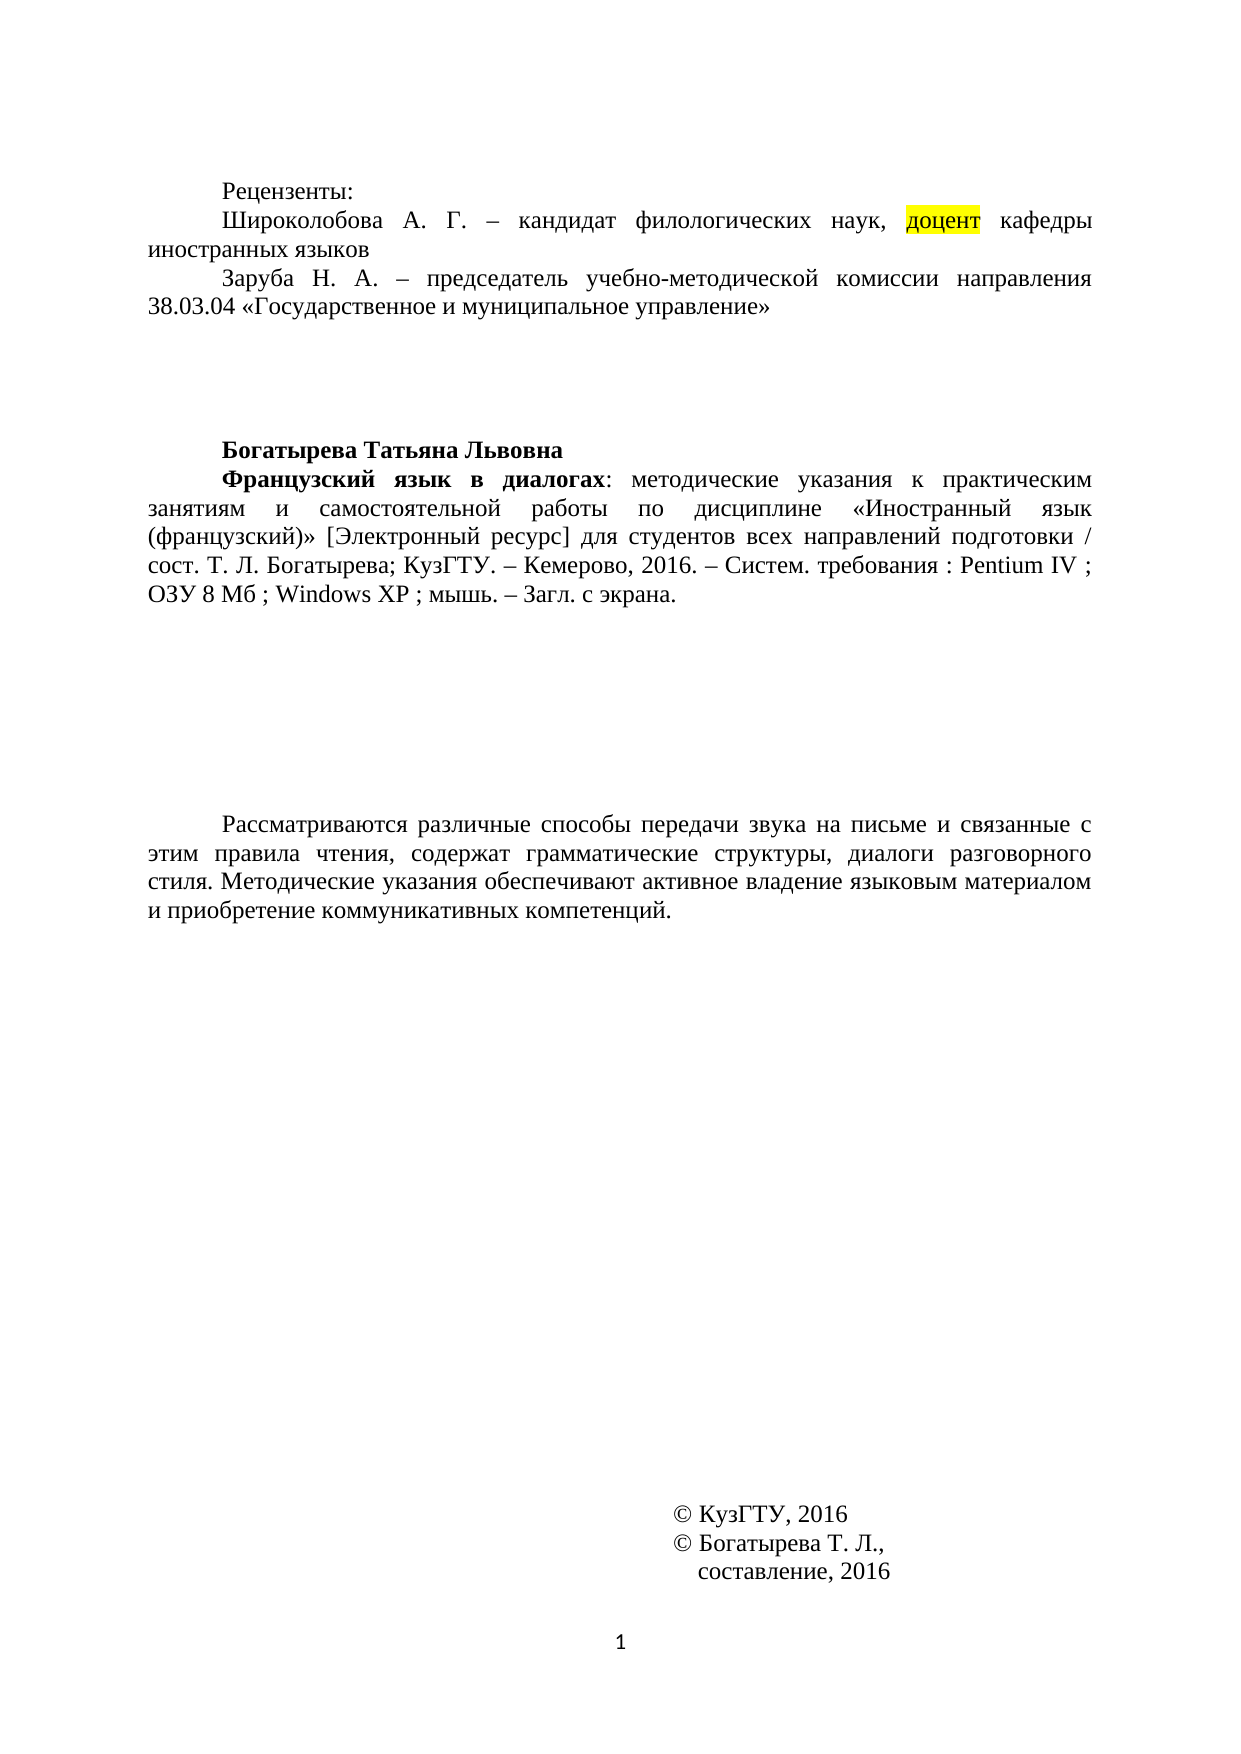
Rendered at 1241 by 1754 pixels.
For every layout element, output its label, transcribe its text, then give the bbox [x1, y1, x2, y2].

text Широколобова А. Г. – кандидат филологических наук, доцент кафедры иностранных языков [148, 205, 1092, 263]
text Богатырева Татьяна Львовна [148, 435, 1092, 464]
text Рецензенты: [148, 176, 1092, 205]
text  Богатырева Т. Л., составление, 2016 [673, 1528, 1092, 1585]
text Рассматриваются различные способы передачи звука на письме и связанные с этим правила чтения, содержат грамматические структуры, диалоги разговорного стиля. Методические указания обеспечивают активное владение языковым материалом и приобретение коммуникативных компетенций. [148, 809, 1092, 924]
text Французский язык в диалогах: методические указания к практическим занятиям и самостоятельной работы по дисциплине «Иностранный язык (французский)» [Электронный ресурс] для студентов всех направлений подготовки / сост. Т. Л. Богатырева; КузГТУ. – Кемерово, 2016. – Систем. требования : Pentium IV ; ОЗУ 8 Мб ; Windows XP ; мышь. – Загл. с экрана. [148, 464, 1092, 608]
text Заруба Н. А. – председатель учебно-методической комиссии направления 38.03.04 «Государственное и муниципальное управление» [148, 263, 1092, 320]
text  КузГТУ, 2016 [673, 1499, 1092, 1528]
